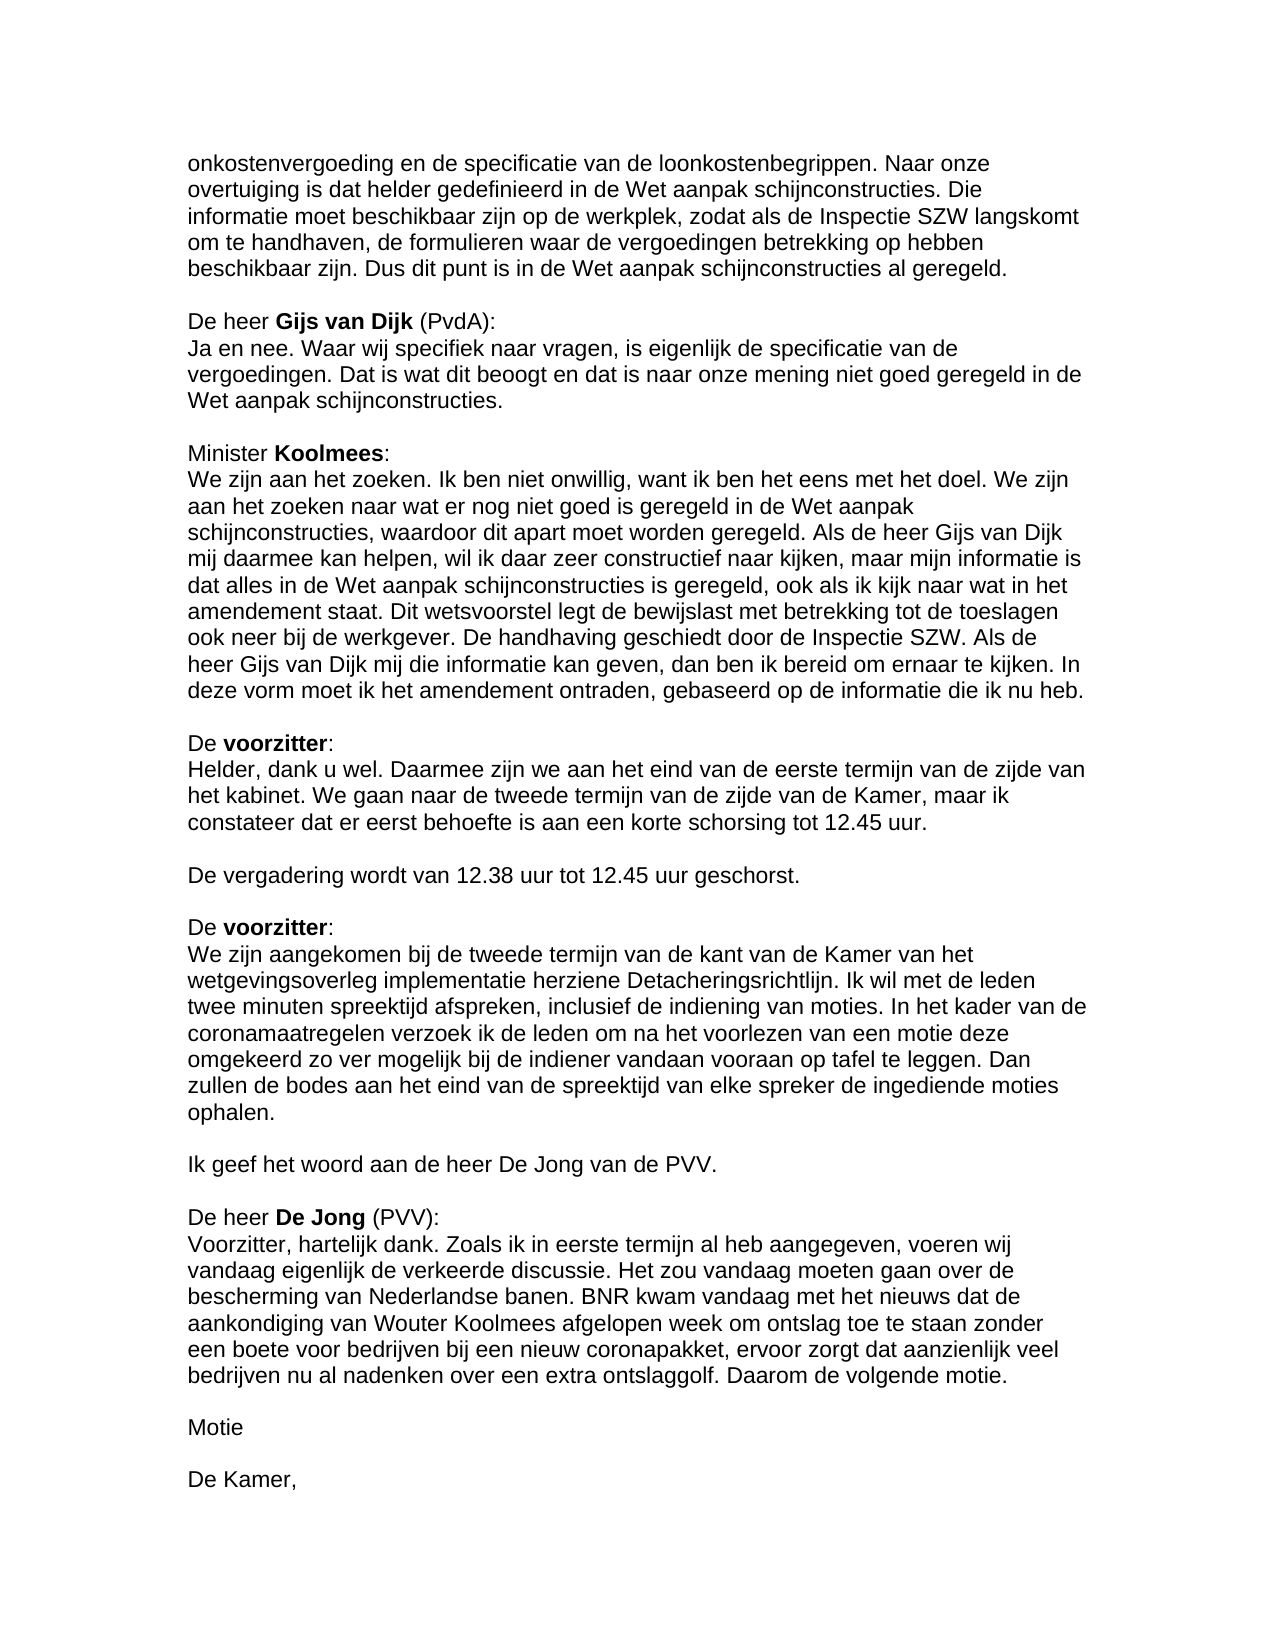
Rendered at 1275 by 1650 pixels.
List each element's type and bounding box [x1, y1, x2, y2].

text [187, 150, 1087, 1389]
text [187, 1414, 1087, 1493]
